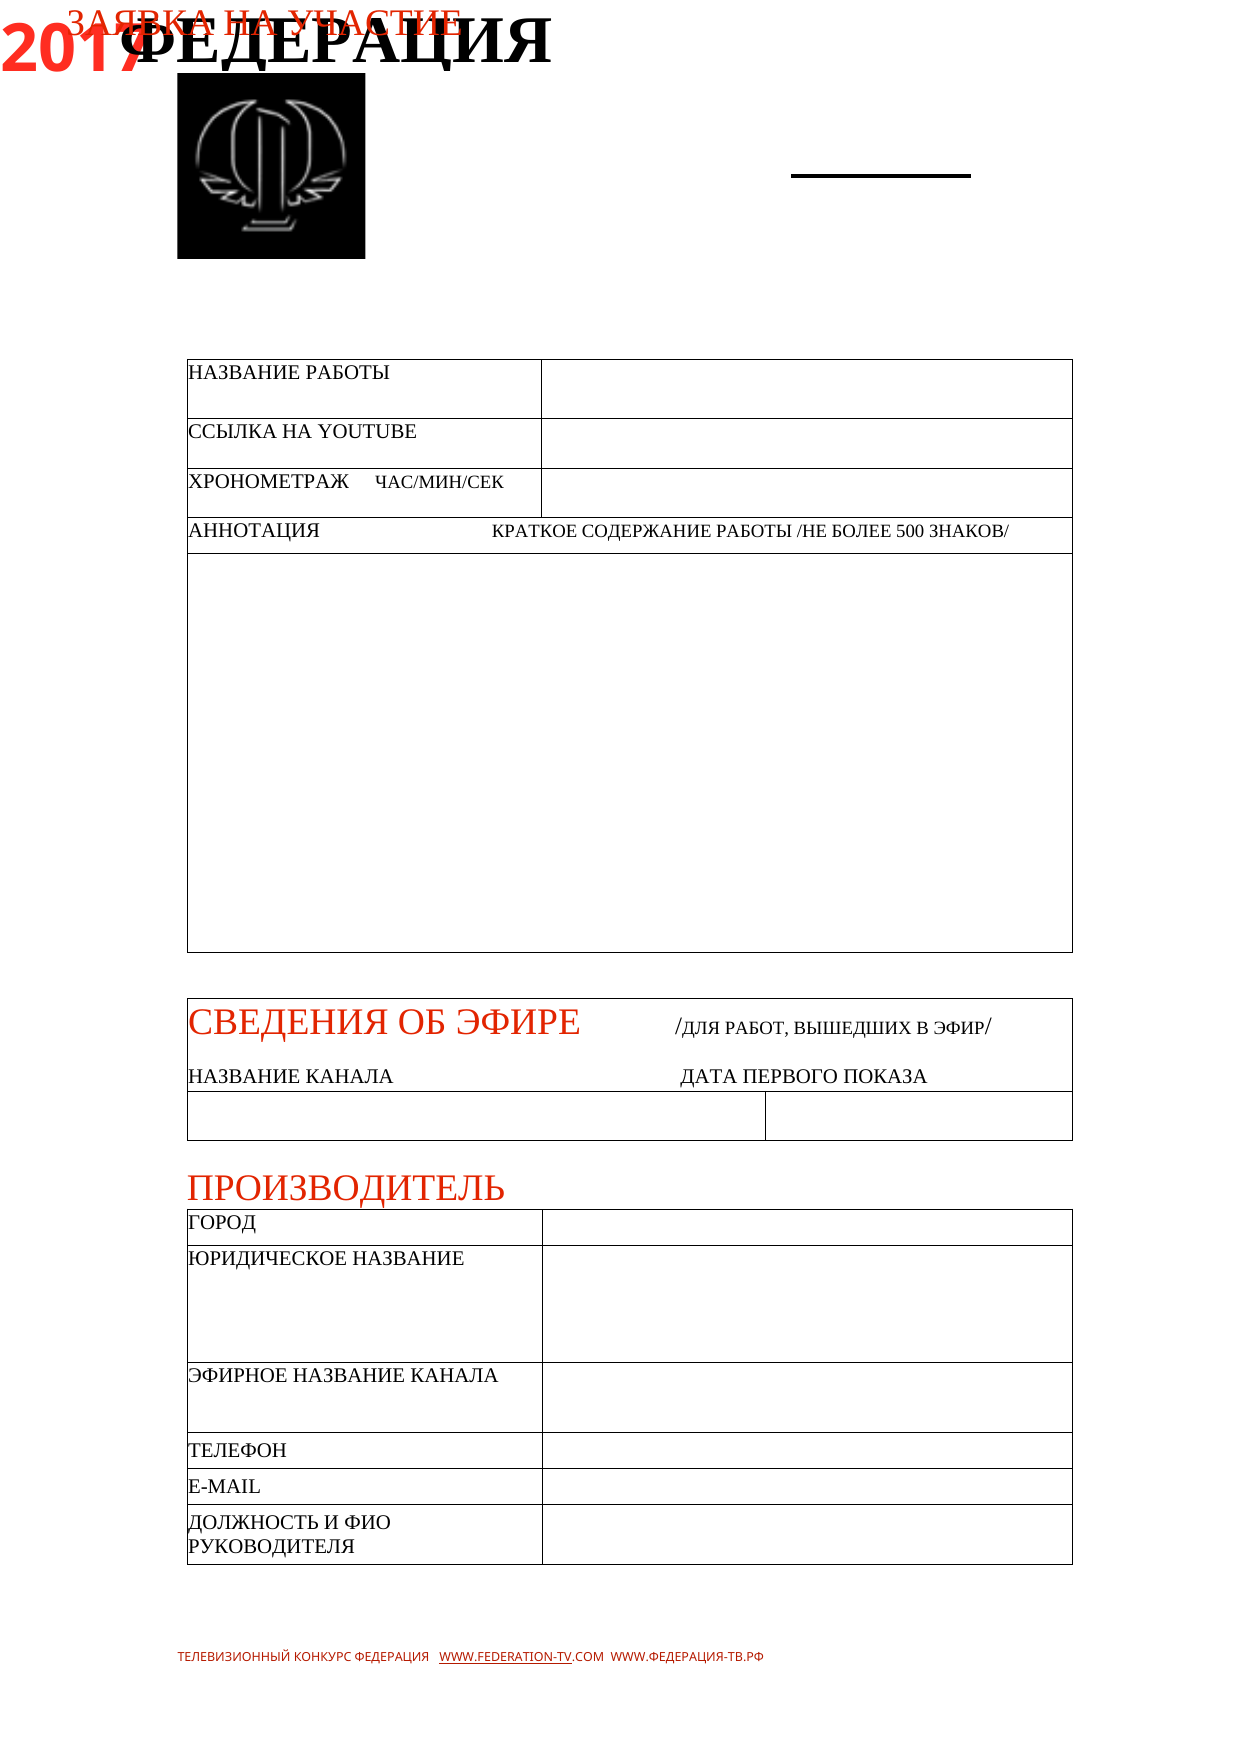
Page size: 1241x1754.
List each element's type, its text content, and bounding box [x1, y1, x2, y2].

table_cell [188, 1092, 765, 1140]
table_cell ЮРИДИЧЕСКОЕ НАЗВАНИЕ [188, 1246, 542, 1362]
table_cell [766, 1092, 1072, 1140]
table_cell ЭФИРНОЕ НАЗВАНИЕ КАНАЛА [188, 1363, 542, 1432]
table_cell АННОТАЦИЯ КРАТКОЕ СОДЕРЖАНИЕ РАБОТЫ /НЕ БОЛЕЕ 500 ЗНАКОВ/ [188, 518, 1072, 553]
table_cell ХРОНОМЕТРАЖ ЧАС/МИН/СЕК [188, 469, 541, 517]
table_cell ТЕЛЕФОН [188, 1433, 542, 1468]
table_cell [543, 1363, 1072, 1432]
table_cell [542, 419, 1072, 467]
table_header [542, 360, 1072, 418]
table_header [543, 1210, 1072, 1244]
text ПРОИЗВОДИТЕЛЬ [177, 1165, 1064, 1208]
table_cell [543, 1469, 1072, 1504]
table_cell ССЫЛКА НА YOUTUBE [188, 419, 541, 467]
table_cell [542, 469, 1072, 517]
table_header НАЗВАНИЕ РАБОТЫ [188, 360, 541, 418]
picture [177, 73, 366, 259]
table_cell [543, 1505, 1072, 1563]
table_cell E-MAIL [188, 1469, 542, 1504]
table_header ГОРОД [188, 1210, 542, 1244]
table_cell [543, 1246, 1072, 1362]
table_cell ДОЛЖНОСТЬ И ФИО РУКОВОДИТЕЛЯ [188, 1505, 542, 1563]
table_cell [543, 1433, 1072, 1468]
table_cell [188, 554, 1072, 952]
table_header СВЕДЕНИЯ ОБ ЭФИРЕ /ДЛЯ РАБОТ, ВЫШЕДШИХ В ЭФИР/ НАЗВАНИЕ КАНАЛА ДАТА ПЕРВОГО ПОКАЗА [188, 999, 1072, 1091]
